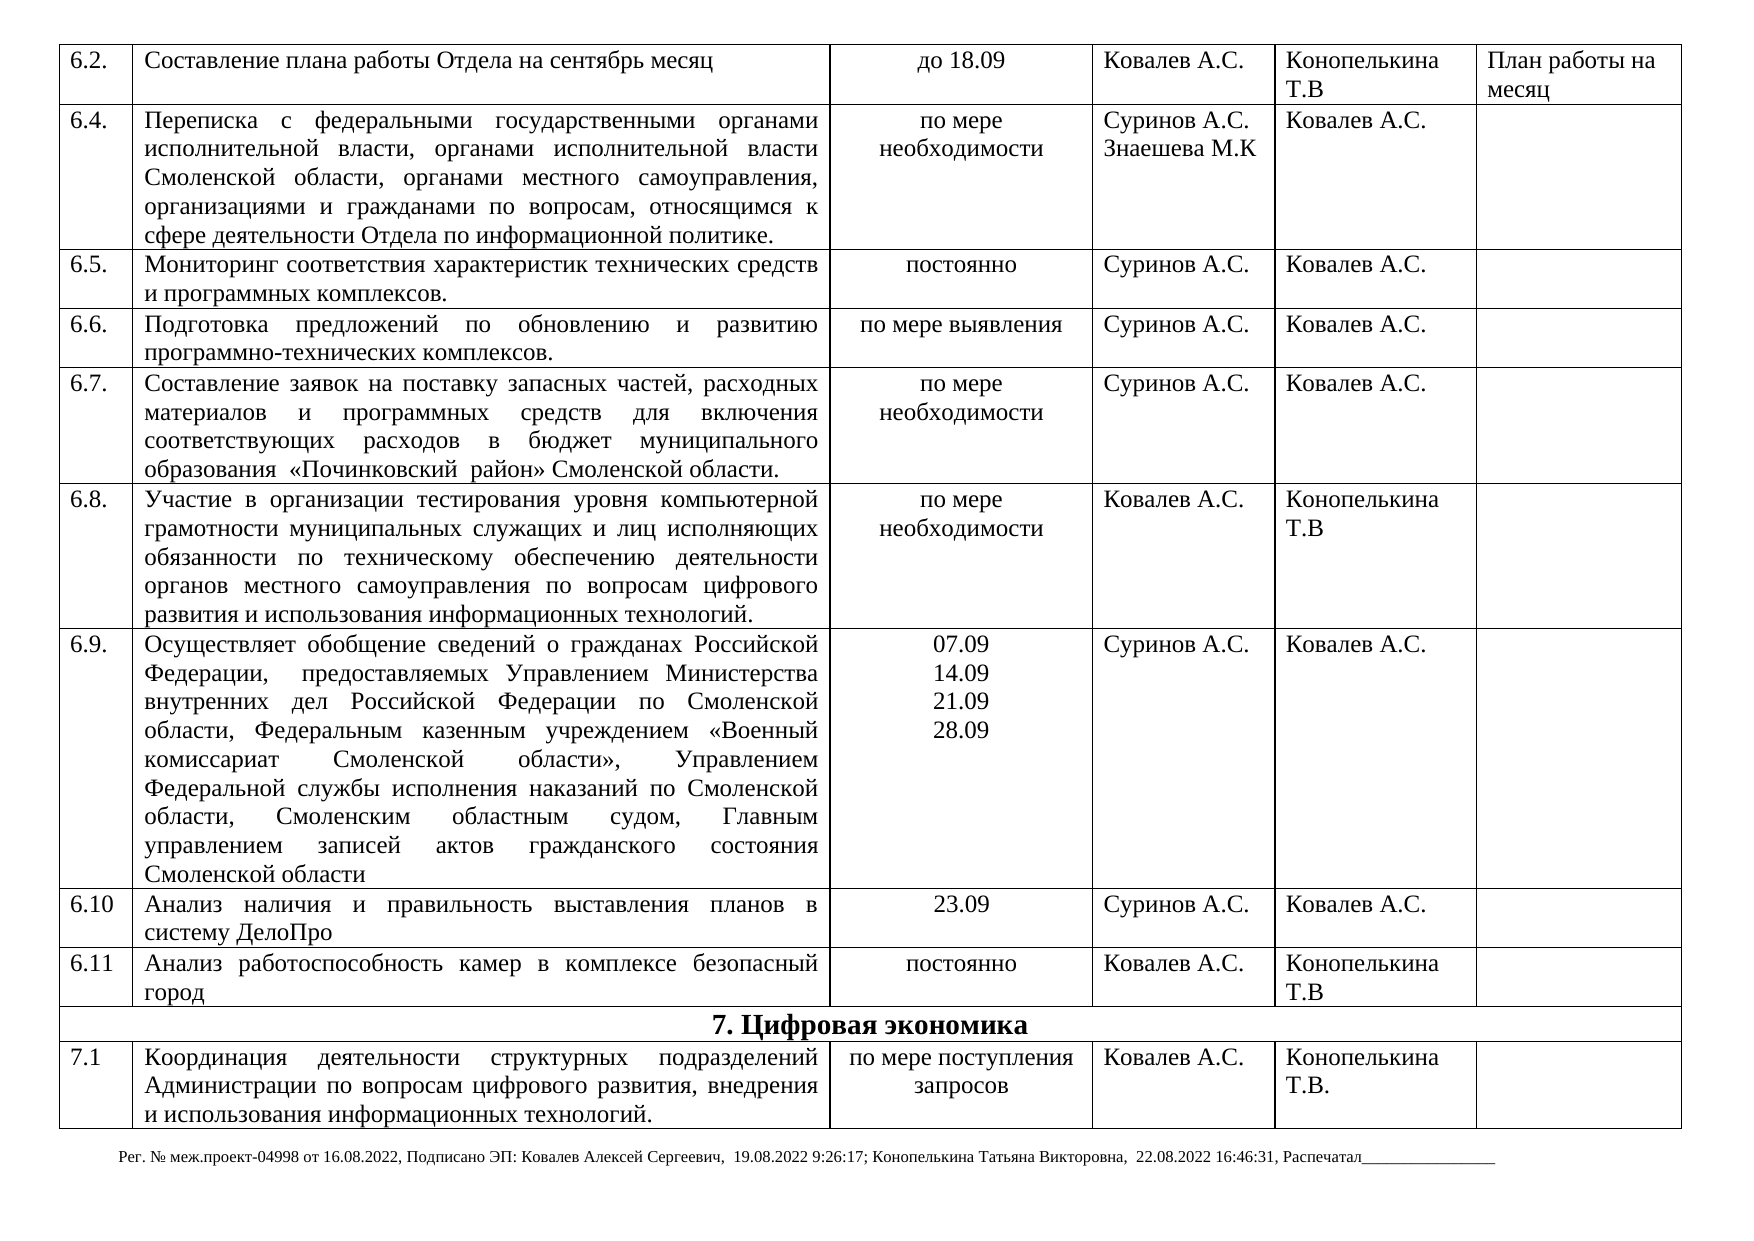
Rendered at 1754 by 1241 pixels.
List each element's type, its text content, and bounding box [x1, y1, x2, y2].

table_cell Ковалев А.С. [1093, 45, 1274, 104]
table_cell по мере необходимости [831, 368, 1092, 483]
table_cell Координация деятельности структурных подразделений Администрации по вопросам цифрового развития, внедрения и использования информационных технологий. [133, 1042, 829, 1128]
table_cell 07.09 14.09 21.09 28.09 [831, 629, 1092, 888]
table_cell [1477, 309, 1681, 367]
table_cell Суринов А.С. [1093, 629, 1274, 888]
table_cell по мере выявления [831, 309, 1092, 367]
table_cell 7. Цифровая экономика [60, 1007, 1681, 1041]
table_cell Ковалев А.С. [1093, 948, 1274, 1006]
table_cell 23.09 [831, 889, 1092, 947]
table_cell [1477, 484, 1681, 628]
table_cell Ковалев А.С. [1093, 484, 1274, 628]
table_cell Ковалев А.С. [1276, 368, 1476, 483]
table_cell по мере поступления запросов [831, 1042, 1092, 1128]
table_cell Ковалев А.С. [1276, 629, 1476, 888]
table_cell [1477, 105, 1681, 248]
table_cell 6.4. [60, 105, 132, 248]
table_cell План работы на месяц [1477, 45, 1681, 104]
table_cell Конопелькина Т.В [1276, 45, 1476, 104]
table_cell постоянно [831, 948, 1092, 1006]
table_cell [1477, 368, 1681, 483]
table_cell 6.8. [60, 484, 132, 628]
table_cell Участие в организации тестирования уровня компьютерной грамотности муниципальных служащих и лиц исполняющих обязанности по техническому обеспечению деятельности органов местного самоуправления по вопросам цифрового развития и использования информационных технологий. [133, 484, 829, 628]
table_cell [1477, 889, 1681, 947]
table_cell Суринов А.С. Знаешева М.К [1093, 105, 1274, 248]
table_cell Анализ наличия и правильность выставления планов в систему ДелоПро [133, 889, 829, 947]
table_cell Суринов А.С. [1093, 889, 1274, 947]
table_cell 6.5. [60, 250, 132, 308]
table_cell 6.2. [60, 45, 132, 104]
table_cell Составление плана работы Отдела на сентябрь месяц [133, 45, 829, 104]
table_cell Ковалев А.С. [1276, 309, 1476, 367]
table_cell [1477, 250, 1681, 308]
table_cell Суринов А.С. [1093, 250, 1274, 308]
table_cell Осуществляет обобщение сведений о гражданах Российской Федерации, предоставляемых Управлением Министерства внутренних дел Российской Федерации по Смоленской области, Федеральным казенным учреждением «Военный комиссариат Смоленской области», Управлением Федеральной службы исполнения наказаний по Смоленской области, Смоленским областным судом, Главным управлением записей актов гражданского состояния Смоленской области [133, 629, 829, 888]
table_cell [1477, 948, 1681, 1006]
table_cell Конопелькина Т.В [1276, 948, 1476, 1006]
table_cell [1477, 1042, 1681, 1128]
table_cell Конопелькина Т.В [1276, 484, 1476, 628]
table_cell Ковалев А.С. [1276, 889, 1476, 947]
table_cell Анализ работоспособность камер в комплексе безопасный город [133, 948, 829, 1006]
table_cell до 18.09 [831, 45, 1092, 104]
table_cell Конопелькина Т.В. [1276, 1042, 1476, 1128]
table_cell 7.1 [60, 1042, 132, 1128]
table_cell постоянно [831, 250, 1092, 308]
table_cell 6.9. [60, 629, 132, 888]
table_cell Переписка с федеральными государственными органами исполнительной власти, органами исполнительной власти Смоленской области, органами местного самоуправления, организациями и гражданами по вопросам, относящимся к сфере деятельности Отдела по информационной политике. [133, 105, 829, 248]
table_cell Суринов А.С. [1093, 368, 1274, 483]
table_cell 6.6. [60, 309, 132, 367]
table_cell Мониторинг соответствия характеристик технических средств и программных комплексов. [133, 250, 829, 308]
table_cell 6.11 [60, 948, 132, 1006]
table_cell Ковалев А.С. [1093, 1042, 1274, 1128]
table_cell Ковалев А.С. [1276, 105, 1476, 248]
table_cell по мере необходимости [831, 484, 1092, 628]
table_cell Ковалев А.С. [1276, 250, 1476, 308]
table_cell [1477, 629, 1681, 888]
table_cell Суринов А.С. [1093, 309, 1274, 367]
table_cell Составление заявок на поставку запасных частей, расходных материалов и программных средств для включения соответствующих расходов в бюджет муниципального образования «Починковский район» Смоленской области. [133, 368, 829, 483]
table_cell по мере необходимости [831, 105, 1092, 248]
table_cell 6.7. [60, 368, 132, 483]
table_cell Подготовка предложений по обновлению и развитию программно-технических комплексов. [133, 309, 829, 367]
table_cell 6.10 [60, 889, 132, 947]
